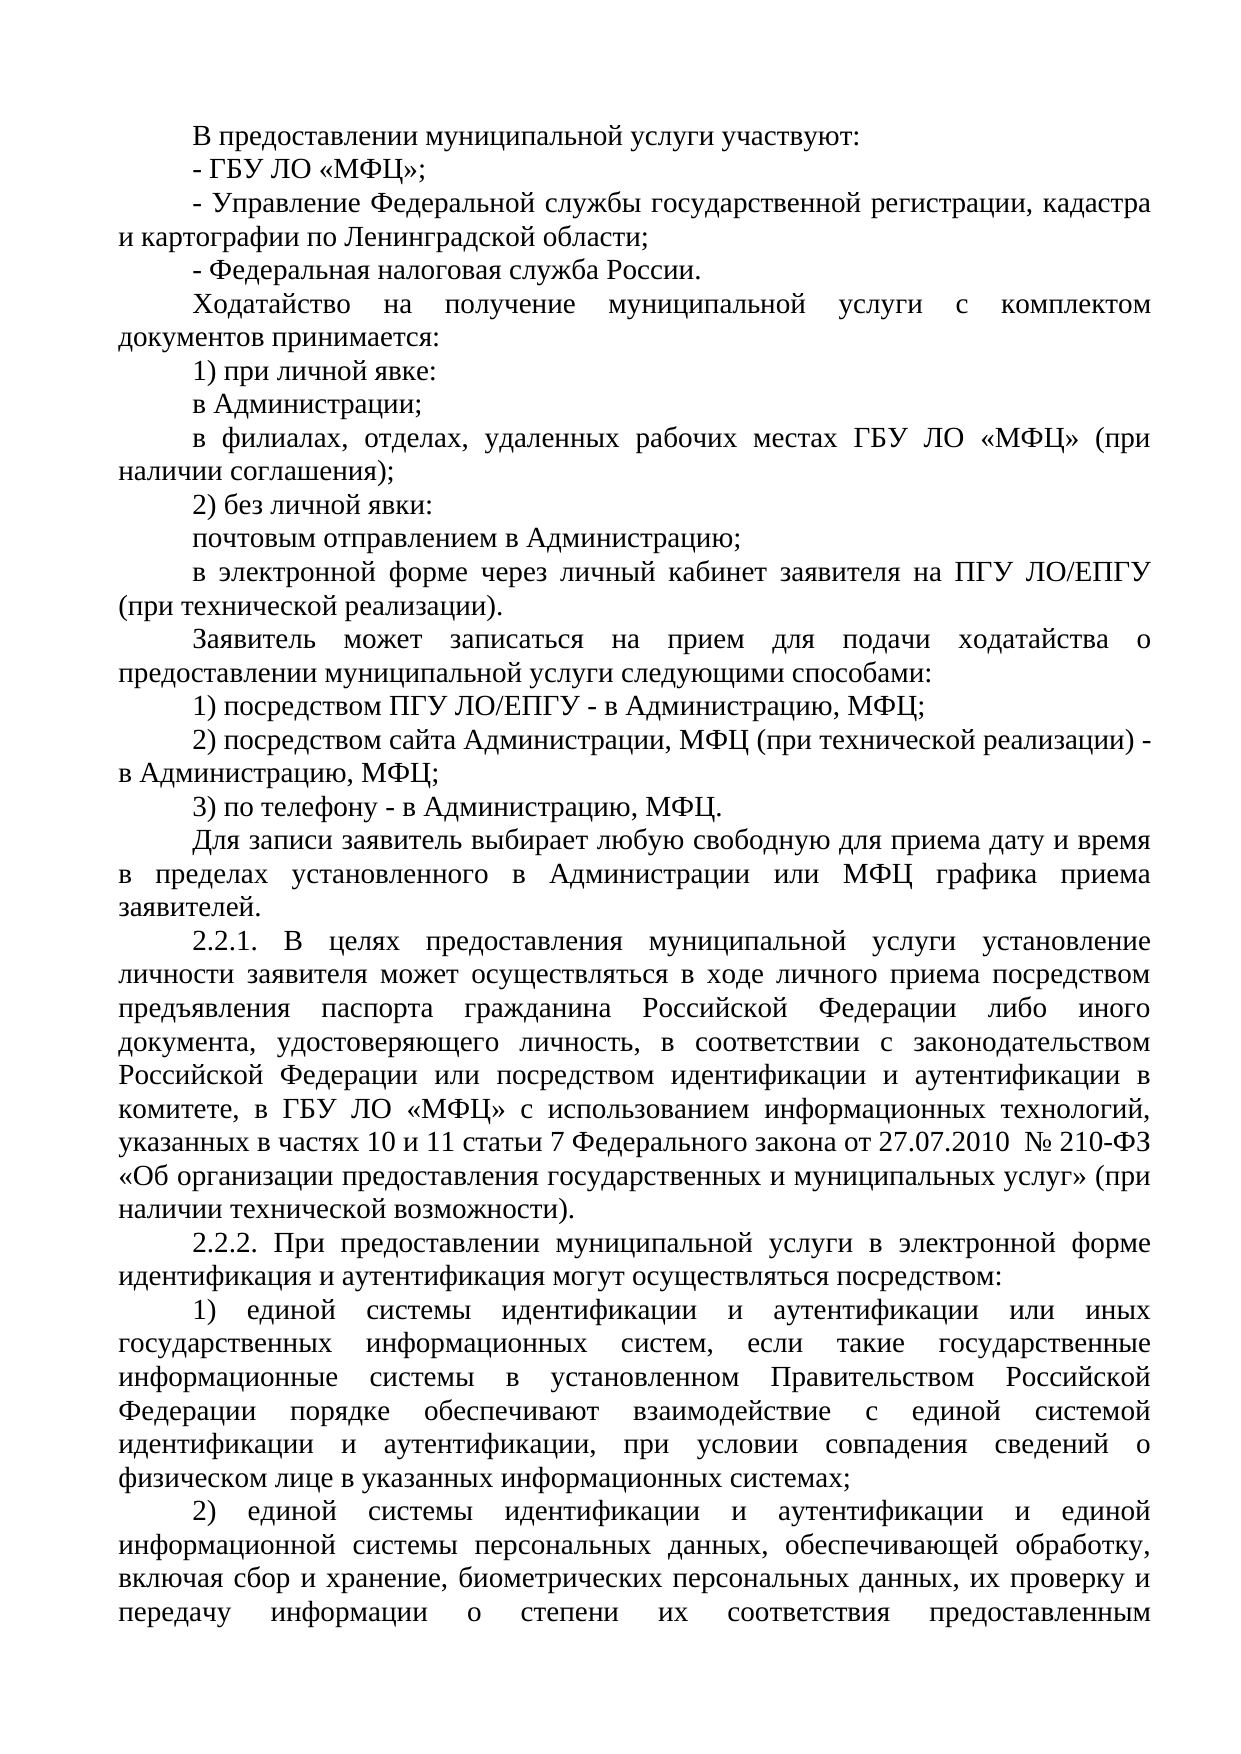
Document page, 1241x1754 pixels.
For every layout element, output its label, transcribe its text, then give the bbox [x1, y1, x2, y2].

text 2.2.1. В целях предоставления муниципальной услуги установление личности заявителя может осуществляться в ходе личного приема посредством предъявления паспорта гражданина Российской Федерации либо иного документа, удостоверяющего личность, в соответствии с законодательством Российской Федерации или посредством идентификации и аутентификации в комитете, в ГБУ ЛО «МФЦ» с использованием информационных технологий, указанных в частях 10 и 11 статьи 7 Федерального закона от 27.07.2010 № 210-ФЗ «Об организации предоставления государственных и муниципальных услуг» (при наличии технической возможности). [118, 923, 1152, 1225]
text 2) без личной явки: [118, 487, 1152, 521]
text 2.2.2. При предоставлении муниципальной услуги в электронной форме идентификация и аутентификация могут осуществляться посредством: [118, 1225, 1152, 1292]
text в филиалах, отделах, удаленных рабочих местах ГБУ ЛО «МФЦ» (при наличии соглашения); [118, 420, 1152, 487]
text Ходатайство на получение муниципальной услуги с комплектом документов принимается: [118, 286, 1152, 353]
text 2) посредством сайта Администрации, МФЦ (при технической реализации) - в Администрацию, МФЦ; [118, 722, 1152, 789]
text - ГБУ ЛО «МФЦ»; [118, 152, 1152, 185]
text 1) при личной явке: [118, 353, 1152, 386]
text - Федеральная налоговая служба России. [118, 252, 1152, 286]
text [118, 1493, 1152, 1627]
text в электронной форме через личный кабинет заявителя на ПГУ ЛО/ЕПГУ (при технической реализации). [118, 554, 1152, 621]
text Для записи заявитель выбирает любую свободную для приема дату и время в пределах установленного в Администрации или МФЦ графика приема заявителей. [118, 822, 1152, 923]
text в Администрации; [118, 386, 1152, 420]
text В предоставлении муниципальной услуги участвуют: [118, 118, 1152, 152]
text 1) единой системы идентификации и аутентификации или иных государственных информационных систем, если такие государственные информационные системы в установленном Правительством Российской Федерации порядке обеспечивают взаимодействие с единой системой идентификации и аутентификации, при условии совпадения сведений о физическом лице в указанных информационных системах; [118, 1292, 1152, 1493]
text - Управление Федеральной службы государственной регистрации, кадастра и картографии по Ленинградской области; [118, 185, 1152, 252]
text 1) посредством ПГУ ЛО/ЕПГУ - в Администрацию, МФЦ; [118, 688, 1152, 722]
text 3) по телефону - в Администрацию, МФЦ. [118, 789, 1152, 822]
text Заявитель может записаться на прием для подачи ходатайства о предоставлении муниципальной услуги следующими способами: [118, 621, 1152, 688]
text почтовым отправлением в Администрацию; [118, 521, 1152, 554]
